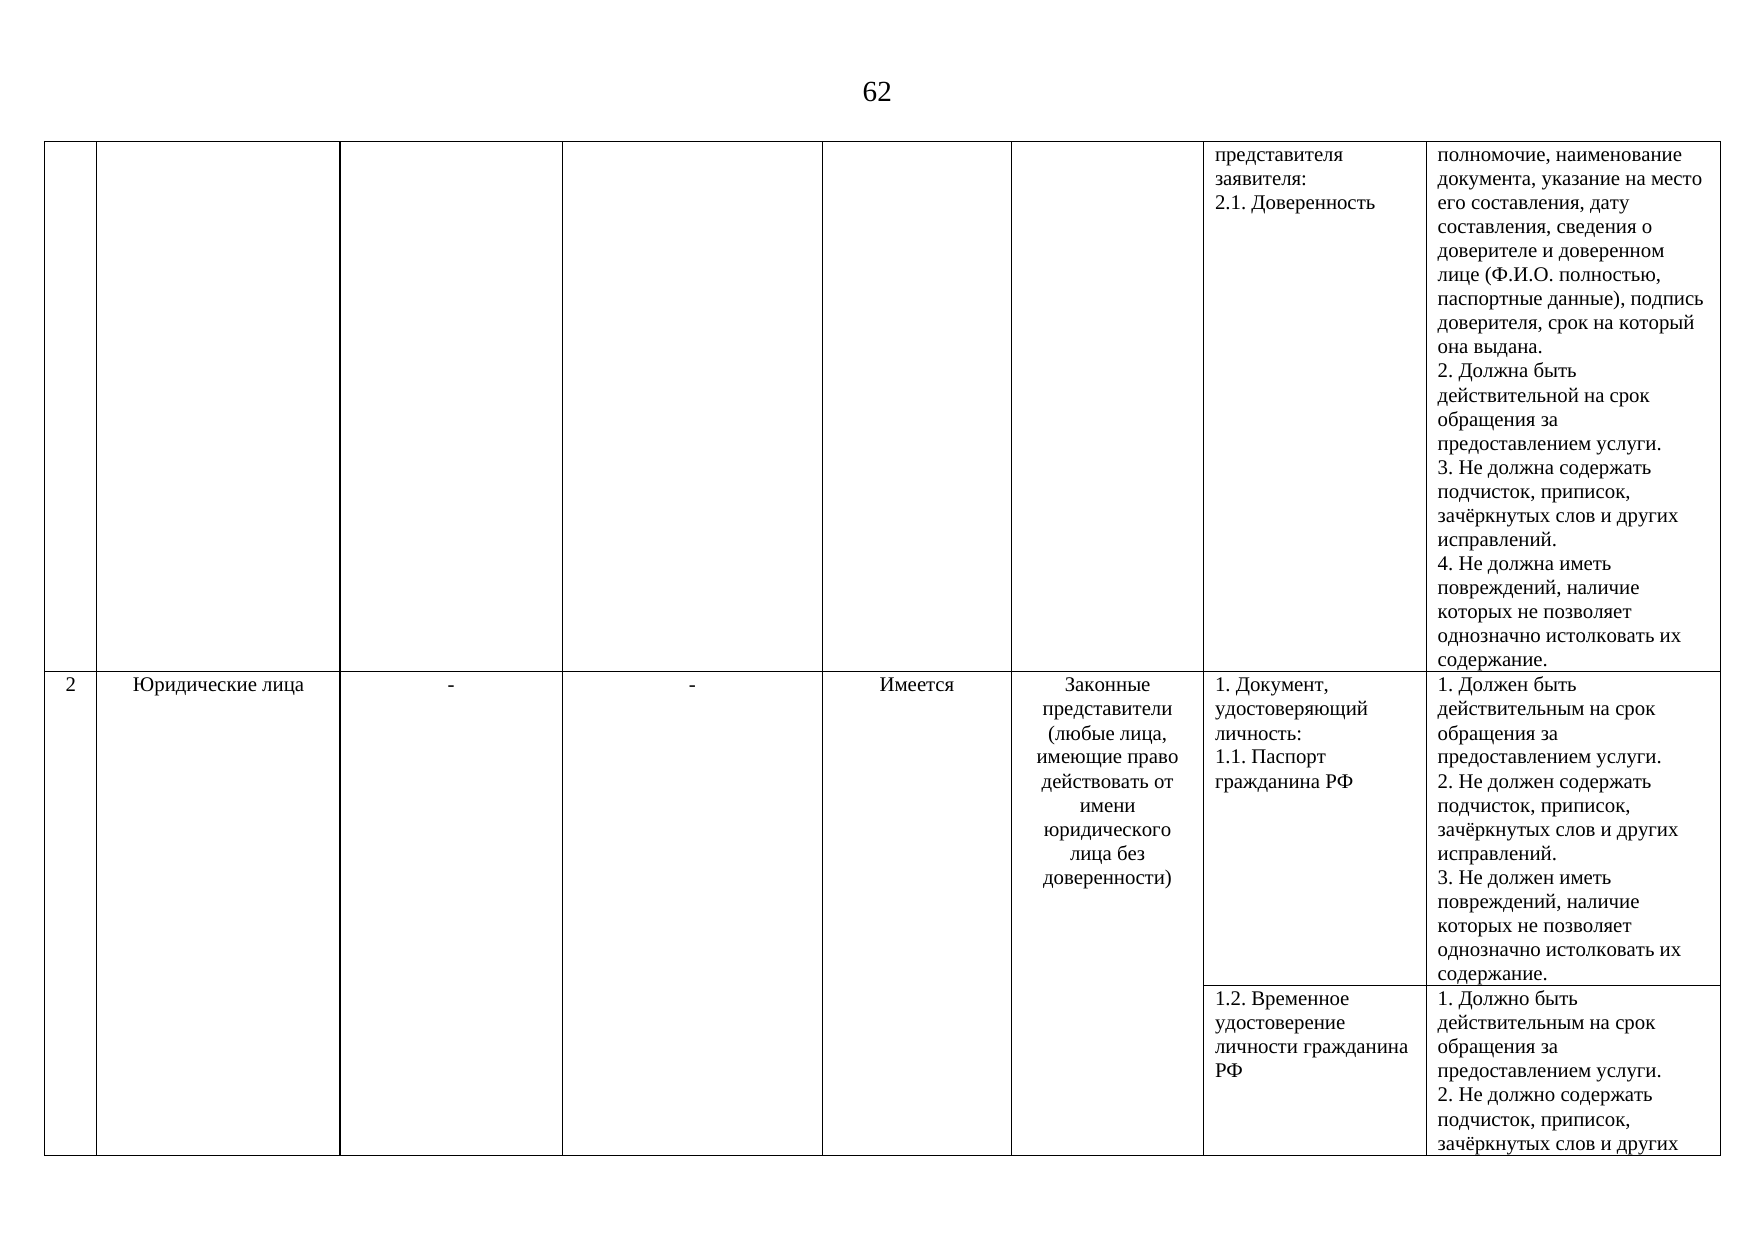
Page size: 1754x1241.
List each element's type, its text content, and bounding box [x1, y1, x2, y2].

table_cell Имеется [823, 672, 1011, 1154]
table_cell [1204, 986, 1426, 1154]
table_cell - [563, 672, 822, 1154]
table_cell 1. Должен быть действительным на срок обращения за предоставлением услуги. 2. Не должен содержать подчисток, приписок, зачёркнутых слов и других исправлений. 3. Не должен иметь повреждений, наличие которых не позволяет однозначно истолковать их содержание. [1427, 672, 1720, 985]
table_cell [1427, 142, 1720, 671]
table_cell Законные представители (любые лица, имеющие право действовать от имени юридического лица без доверенности) [1012, 672, 1203, 1154]
table_cell Юридические лица [97, 672, 339, 1154]
table_cell 2 [45, 672, 96, 1154]
table_cell - [341, 672, 562, 1154]
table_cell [1427, 986, 1720, 1154]
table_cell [1204, 142, 1426, 671]
table_cell 1. Документ, удостоверяющий личность: 1.1. Паспорт гражданина РФ [1204, 672, 1426, 985]
